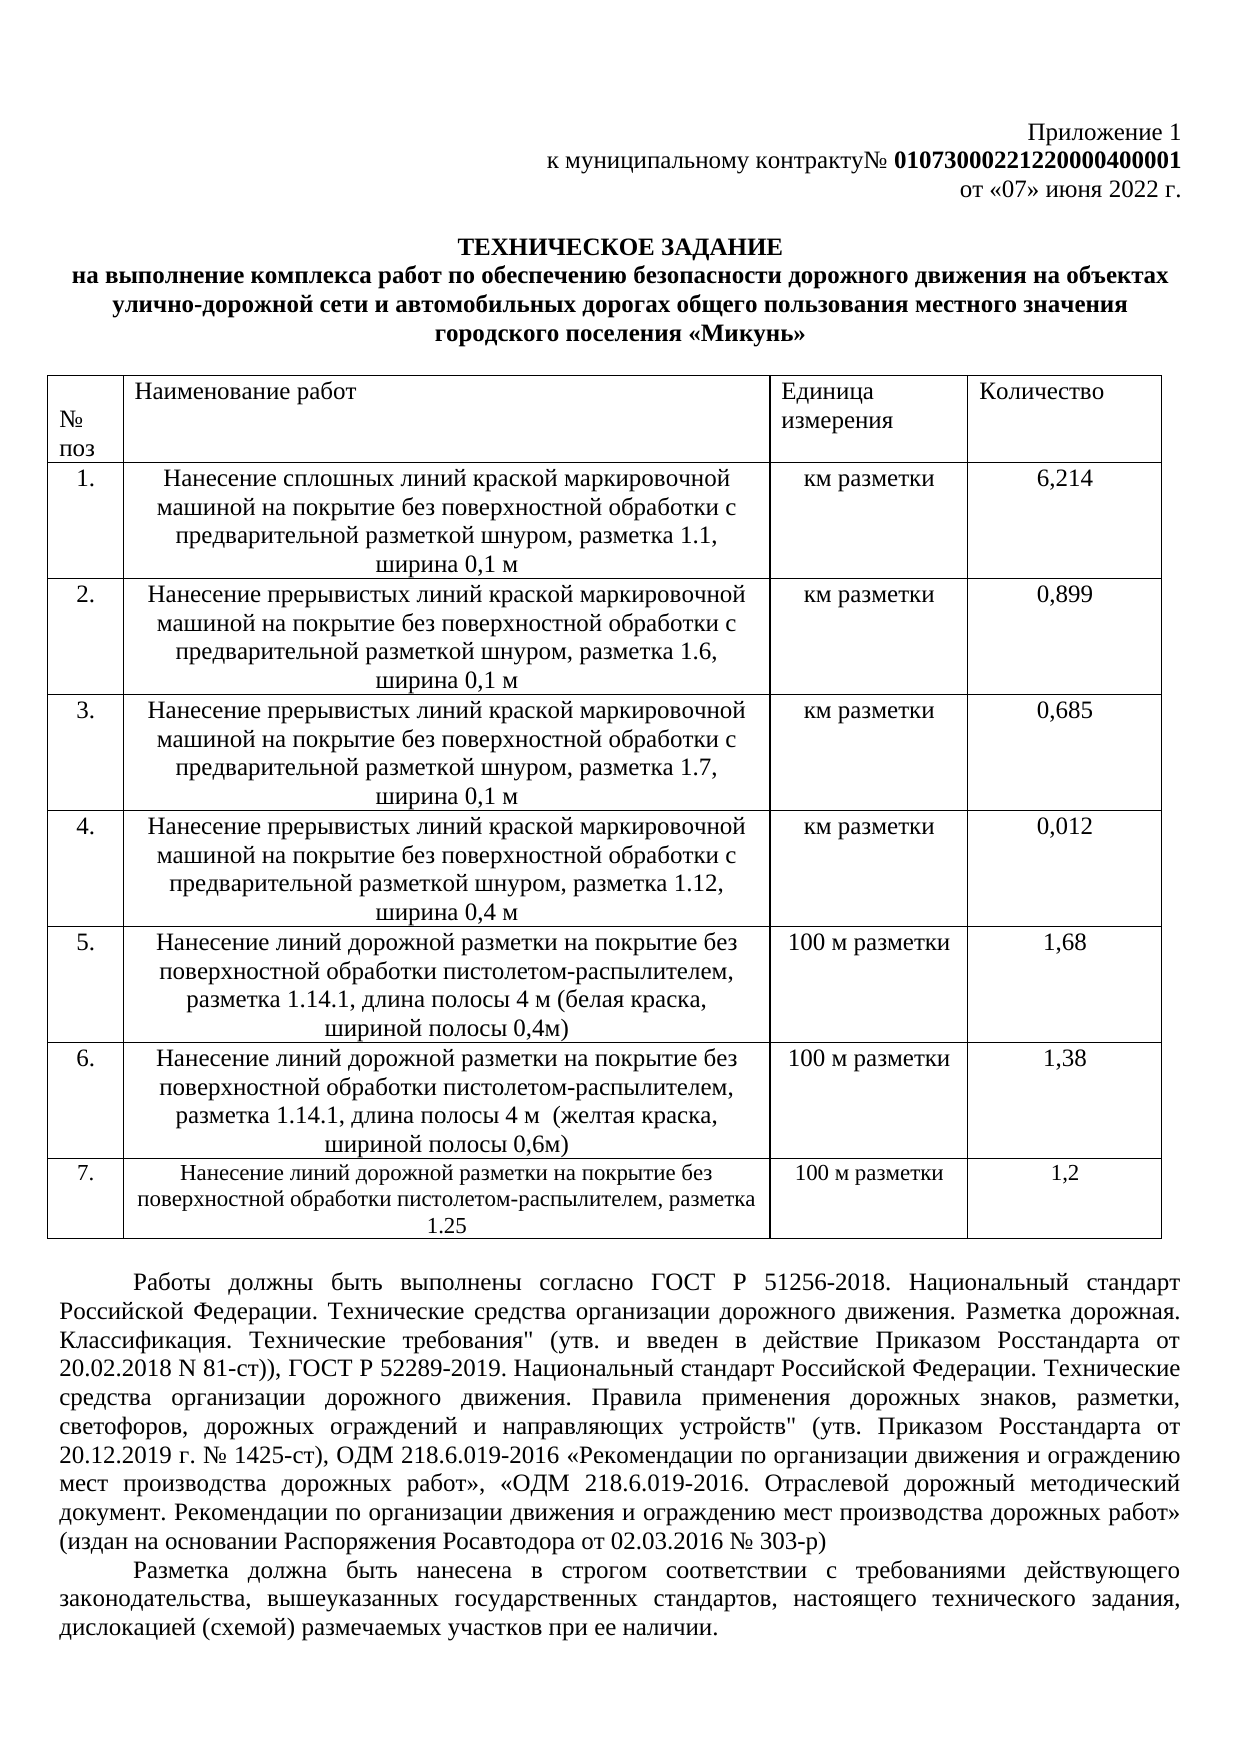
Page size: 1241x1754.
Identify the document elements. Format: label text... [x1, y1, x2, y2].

table_header Наименование работ [124, 376, 769, 462]
table_cell Нанесение прерывистых линий краской маркировочной машиной на покрытие без поверхностной обработки с предварительной разметкой шнуром, разметка 1.7, ширина 0,1 м [124, 695, 769, 810]
table_cell Нанесение линий дорожной разметки на покрытие без поверхностной обработки пистолетом-распылителем, разметка 1.14.1, длина полосы 4 м (желтая краска, шириной полосы 0,6м) [124, 1043, 769, 1158]
table_cell Нанесение прерывистых линий краской маркировочной машиной на покрытие без поверхностной обработки с предварительной разметкой шнуром, разметка 1.12, ширина 0,4 м [124, 811, 769, 926]
table_header Единица измерения [771, 376, 967, 462]
table_cell 3. [48, 695, 123, 810]
table_cell Нанесение линий дорожной разметки на покрытие без поверхностной обработки пистолетом-распылителем, разметка 1.14.1, длина полосы 4 м (белая краска, шириной полосы 0,4м) [124, 927, 769, 1042]
table_cell 0,685 [968, 695, 1161, 810]
table_header № поз [48, 376, 123, 462]
table_cell 100 м разметки [771, 1043, 967, 1158]
table_cell км разметки [771, 811, 967, 926]
table_cell км разметки [771, 463, 967, 578]
table_cell 1,68 [968, 927, 1161, 1042]
text на выполнение комплекса работ по обеспечению безопасности дорожного движения на объектах улично-дорожной сети и автомобильных дорогах общего пользования местного значения городского поселения «Микунь» [59, 260, 1181, 347]
text от «07» июня 2022 г. [59, 174, 1181, 203]
text Разметка должна быть нанесена в строгом соответствии с требованиями действующего законодательства, вышеуказанных государственных стандартов, настоящего технического задания, дислокацией (схемой) размечаемых участков при ее наличии. [59, 1555, 1181, 1641]
table_header Количество [968, 376, 1161, 462]
table_cell км разметки [771, 695, 967, 810]
table_cell 100 м разметки [771, 1159, 967, 1238]
table_cell 0,899 [968, 579, 1161, 694]
table_cell км разметки [771, 579, 967, 694]
table_cell Нанесение прерывистых линий краской маркировочной машиной на покрытие без поверхностной обработки с предварительной разметкой шнуром, разметка 1.6, ширина 0,1 м [124, 579, 769, 694]
table_cell 100 м разметки [771, 927, 967, 1042]
table_cell 5. [48, 927, 123, 1042]
table_cell 1,38 [968, 1043, 1161, 1158]
table_cell 2. [48, 579, 123, 694]
text Приложение 1 [59, 117, 1181, 145]
table_cell 6,214 [968, 463, 1161, 578]
table_cell 1. [48, 463, 123, 578]
table_cell 6. [48, 1043, 123, 1158]
table_cell 1,2 [968, 1159, 1161, 1238]
text техническое задание [59, 232, 1181, 260]
table_cell Нанесение линий дорожной разметки на покрытие без поверхностной обработки пистолетом-распылителем, разметка 1.25 [124, 1159, 769, 1238]
table_cell Нанесение сплошных линий краской маркировочной машиной на покрытие без поверхностной обработки с предварительной разметкой шнуром, разметка 1.1, ширина 0,1 м [124, 463, 769, 578]
text к муниципальному контракту№ 01073000221220000400001 [59, 145, 1181, 174]
text Работы должны быть выполнены согласно ГОСТ Р 51256-2018. Национальный стандарт Российской Федерации. Технические средства организации дорожного движения. Разметка дорожная. Классификация. Технические требования" (утв. и введен в действие Приказом Росстандарта от 20.02.2018 N 81-ст)), ГОСТ Р 52289-2019. Национальный стандарт Российской Федерации. Технические средства организации дорожного движения. Правила применения дорожных знаков, разметки, светофоров, дорожных ограждений и направляющих устройств" (утв. Приказом Росстандарта от 20.12.2019 г. № 1425-ст), ОДМ 218.6.019-2016 «Рекомендации по организации движения и ограждению мест производства дорожных работ», «ОДМ 218.6.019-2016. Отраслевой дорожный методический документ. Рекомендации по организации движения и ограждению мест производства дорожных работ» (издан на основании Распоряжения Росавтодора от 02.03.2016 № 303-р) [59, 1267, 1181, 1555]
table_cell 0,012 [968, 811, 1161, 926]
table_cell 4. [48, 811, 123, 926]
table_cell 7. [48, 1159, 123, 1238]
